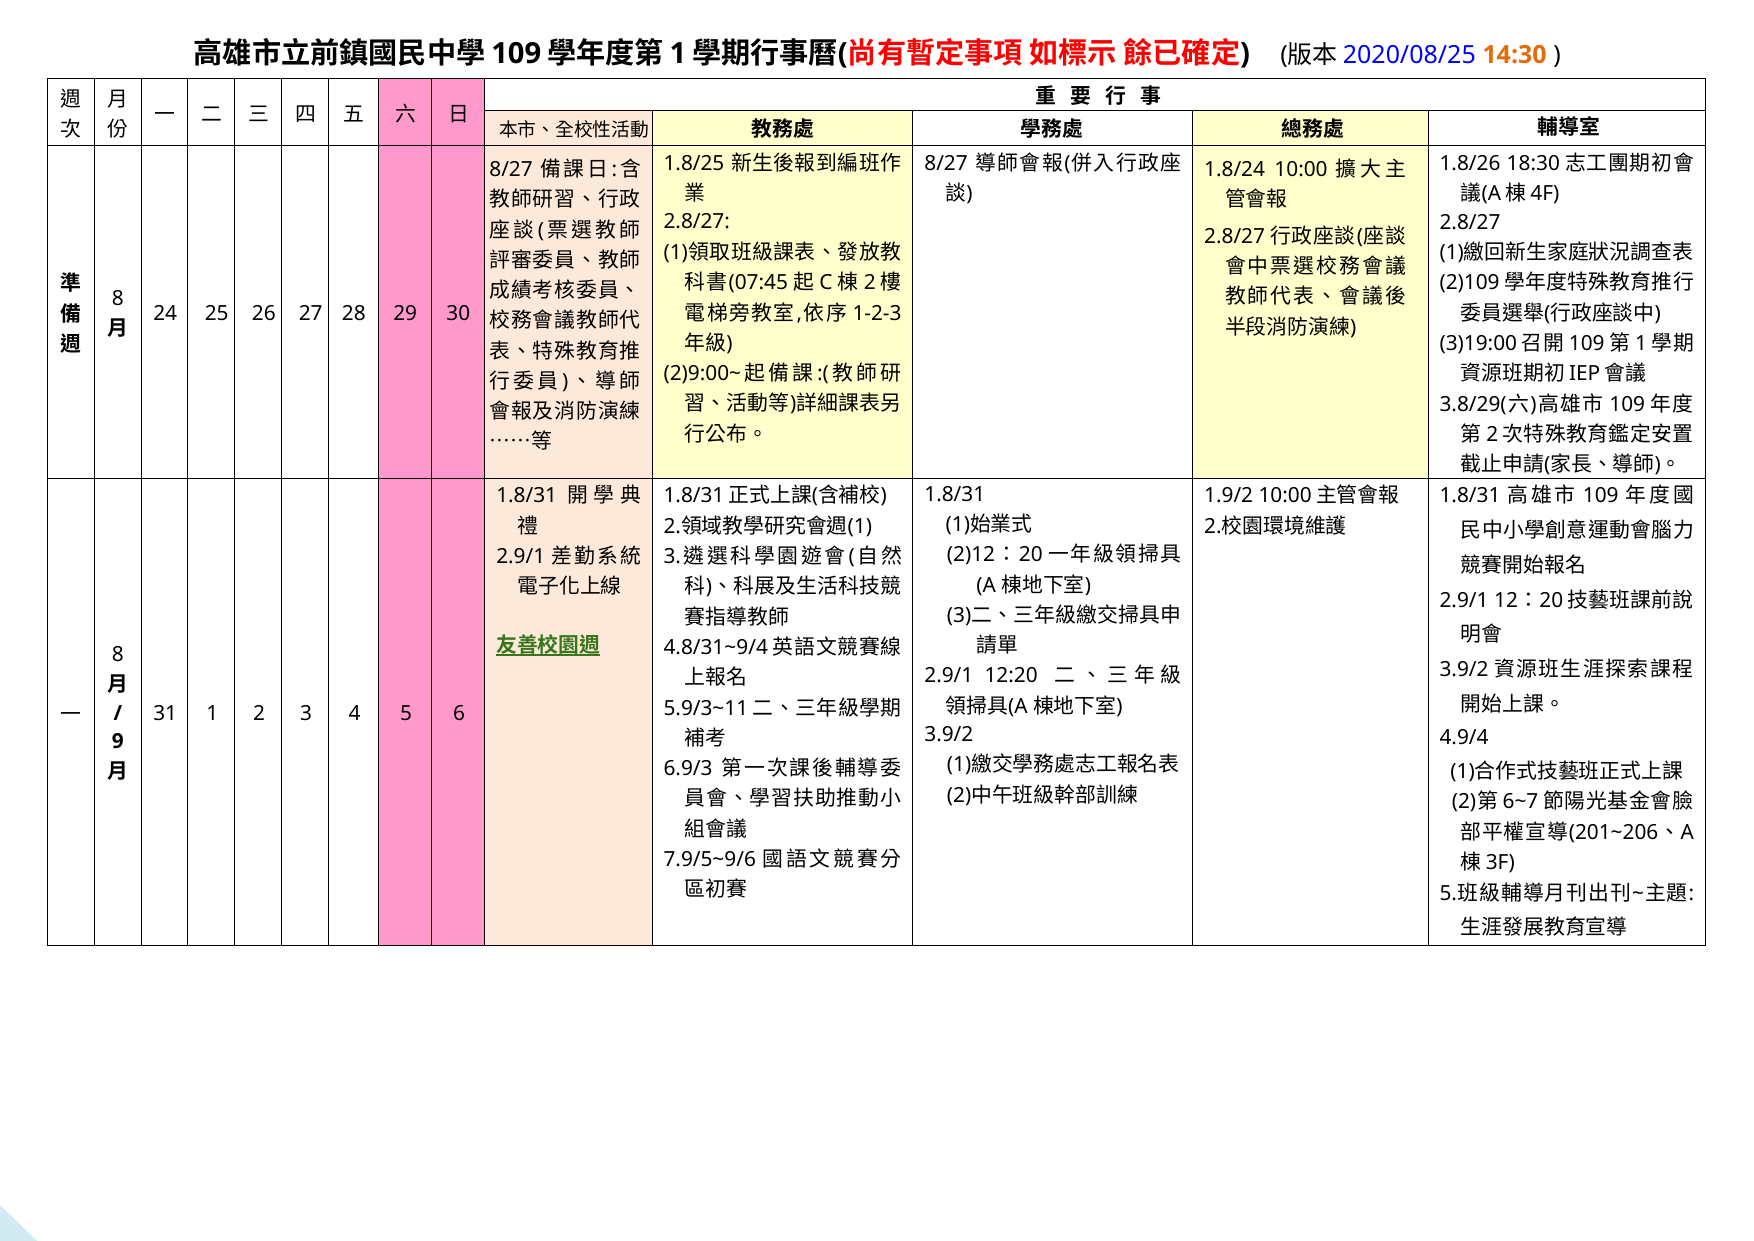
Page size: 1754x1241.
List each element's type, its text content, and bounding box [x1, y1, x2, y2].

text 高雄市立前鎮國民中學109學年度第1學期行事曆(尚有暫定事項 如標示 餘已確定) (版本2020/08/25 14:30 ) [47, 29, 1707, 72]
table_cell 1.8/31高雄市109年度國民中小學創意運動會腦力競賽開始報名 2.9/1 12：20技藝班課前說明會 3.9/2資源班生涯探索課程開始上課。 4.9/4 (1)合作式技藝班正式上課 (2)第6~7節陽光基金會臉部平權宣導(201~206、A棟3F) 5.班級輔導月刊出刊~主題:生涯發展教育宣導 [1429, 479, 1705, 945]
table_cell 1.9/2 10:00主管會報 2.校園環境維護 [1193, 479, 1428, 945]
table_cell 準備週 [48, 146, 94, 478]
table_cell 一 [48, 479, 94, 945]
table_cell 3 [282, 479, 328, 945]
table_header 五 [329, 79, 378, 145]
table_cell 學務處 [913, 111, 1192, 145]
table_cell 1.8/24 10:00擴大主管會報 2.8/27行政座談(座談會中票選校務會議教師代表、會議後半段消防演練) [1193, 146, 1428, 478]
table_header 重 要 行 事 [485, 79, 1705, 109]
table_cell 29 [379, 146, 431, 478]
table_header 六 [379, 79, 431, 145]
table_cell 1.8/25 新生後報到編班作業 2.8/27: (1)領取班級課表、發放教科書(07:45起C棟2樓電梯旁教室,依序1-2-3年級) (2)9:00~起備課:(教師研習、活動等)詳細課表另行公布。 [653, 146, 912, 478]
table_cell 教務處 [653, 111, 912, 145]
table_cell 1.8/26 18:30志工團期初會議(A棟4F) 2.8/27 (1)繳回新生家庭狀況調查表 (2)109學年度特殊教育推行委員選舉(行政座談中) (3)19:00召開109第1學期資源班期初IEP會議 3.8/29(六)高雄市109年度第2次特殊教育鑑定安置截止申請(家長、導師)。 [1429, 146, 1705, 478]
table_header 月份 [95, 79, 141, 145]
table_cell 26 [235, 146, 281, 478]
table_header 三 [235, 79, 281, 145]
table_cell 1.8/31正式上課(含補校) 2.領域教學研究會週(1) 3.遴選科學園遊會(自然科)、科展及生活科技競賽指導教師 4.8/31~9/4英語文競賽線上報名 5.9/3~11二、三年級學期補考 6.9/3 第一次課後輔導委員會、學習扶助推動小組會議 7.9/5~9/6國語文競賽分區初賽 [653, 479, 912, 945]
table_cell 2 [235, 479, 281, 945]
table_cell 1.8/31開學典禮 2.9/1差勤系統電子化上線 友善校園週 [485, 479, 652, 945]
table_cell 輔導室 [1429, 111, 1705, 145]
table_cell 總務處 [1193, 111, 1428, 145]
table_cell 25 [188, 146, 234, 478]
table_cell 28 [329, 146, 378, 478]
table_cell 30 [432, 146, 484, 478]
table_cell 1 [188, 479, 234, 945]
table_header 週次 [48, 79, 94, 145]
table_header 二 [188, 79, 234, 145]
table_header 一 [142, 79, 187, 145]
table_cell 8/27備課日:含教師研習、行政座談(票選教師評審委員、教師成績考核委員、校務會議教師代表、特殊教育推行委員)、導師會報及消防演練……等 [485, 146, 652, 478]
table_cell 1.8/31 (1)始業式 (2)12：20一年級領掃具(A 棟地下室) (3)二、三年級繳交掃具申請單 2.9/1 12:20 二、三年級 領掃具(A 棟地下室) 3.9/2 (1)繳交學務處志工報名表 (2)中午班級幹部訓練 [913, 479, 1192, 945]
table_cell 4 [329, 479, 378, 945]
table_cell 8/27 導師會報(併入行政座談) [913, 146, 1192, 478]
table_header 日 [432, 79, 484, 145]
table_cell 8 月/ 9月 [95, 479, 141, 945]
table_cell 本市、全校性活動 [485, 111, 652, 145]
table_cell 27 [282, 146, 328, 478]
table_cell 24 [142, 146, 187, 478]
table_cell 31 [142, 479, 187, 945]
table_header 四 [282, 79, 328, 145]
table_cell 5 [379, 479, 431, 945]
table_cell 6 [432, 479, 484, 945]
table_cell 8 月 [95, 146, 141, 478]
